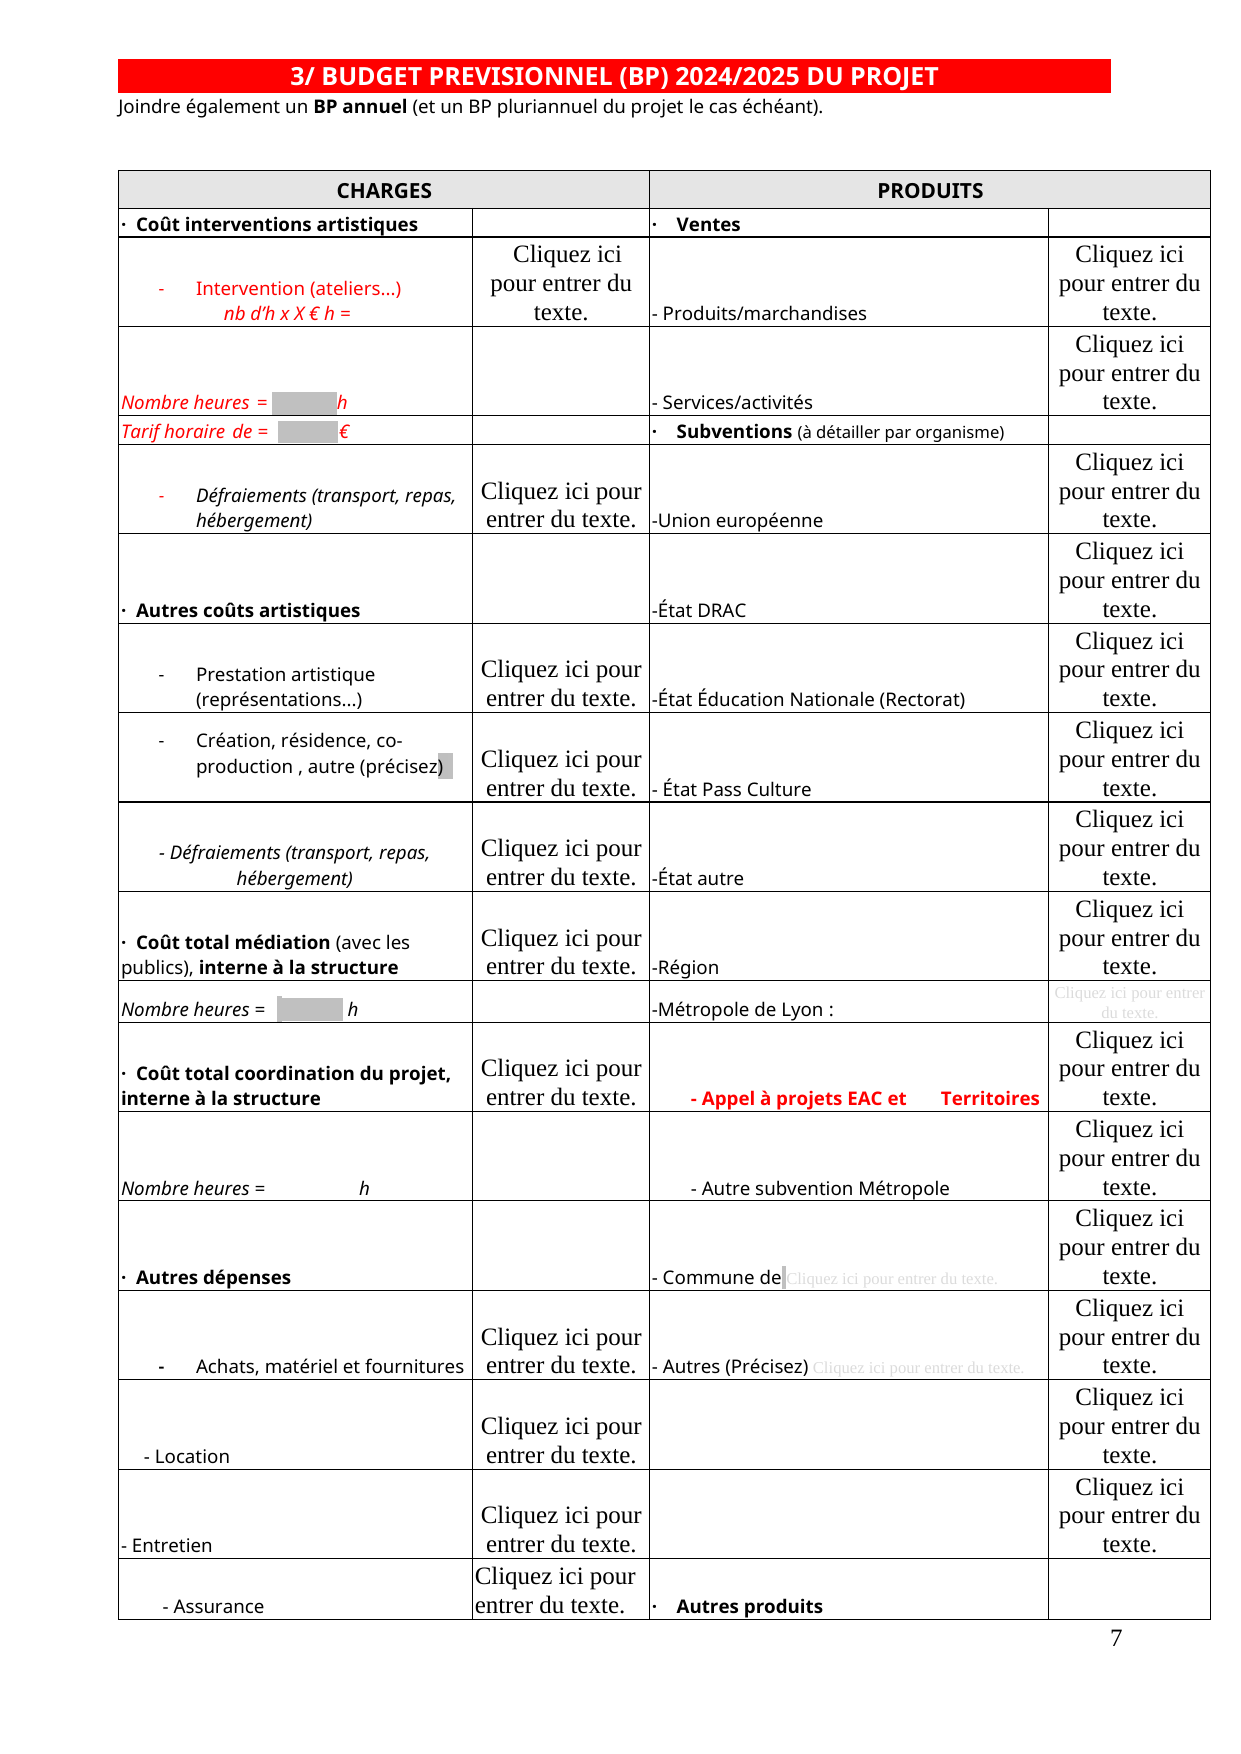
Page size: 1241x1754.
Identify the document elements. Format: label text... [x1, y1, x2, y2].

table_cell - Services/activités [650, 327, 1048, 415]
table_header PRODUITS [650, 171, 1210, 208]
table_cell · Autres coûts artistiques [119, 534, 472, 623]
table_cell Intervention (ateliers...) nb d’h x X € h = [119, 238, 472, 326]
table_cell Nombre heures = h [119, 327, 472, 415]
table_cell - État Pass Culture [650, 713, 1048, 801]
table_cell · Subventions (à détailler par organisme) [650, 416, 1048, 444]
table_cell -Région [650, 892, 1048, 980]
table_cell [473, 416, 649, 444]
table_cell [1049, 416, 1210, 444]
table_cell Tarif horaire de = € [119, 416, 472, 444]
table_cell [650, 1470, 1048, 1558]
table_cell - Autres (Précisez) [650, 1291, 1048, 1379]
table_cell Prestation artistique (représentations...) [119, 624, 472, 712]
table_cell -État DRAC [650, 534, 1048, 623]
table_cell · Coût total médiation (avec les publics), interne à la structure [119, 892, 472, 980]
table_cell Nombre heures = h [119, 1112, 472, 1200]
table_cell - Commune de [650, 1201, 1048, 1290]
table_cell - Assurance [119, 1559, 472, 1618]
table_cell [650, 1380, 1048, 1468]
table_cell Défraiements (transport, repas, hébergement) [119, 445, 472, 533]
table_cell [1049, 981, 1210, 1022]
table_header CHARGES [119, 171, 649, 208]
table_cell · Ventes [650, 209, 1048, 236]
table_cell [473, 327, 649, 415]
table_cell - Location [119, 1380, 472, 1468]
table_cell [473, 981, 649, 1022]
table_cell - Défraiements (transport, repas, hébergement) [119, 803, 472, 891]
table_cell · Autres produits [650, 1559, 1048, 1618]
table_cell Création, résidence, co-production , autre (précisez) [119, 713, 472, 801]
table_cell [473, 1112, 649, 1200]
table_cell Nombre heures = h [119, 981, 472, 1022]
table_cell [473, 534, 649, 623]
table_cell - Autre subvention Métropole [650, 1112, 1048, 1200]
table_cell [473, 1201, 649, 1290]
table_cell [1049, 209, 1210, 236]
table_cell [1049, 1559, 1210, 1618]
text 3/ BUDGET PREVISIONNEL (BP) 2024/2025 DU PROJET [118, 59, 1111, 93]
table_cell - Entretien [119, 1470, 472, 1558]
table_cell · Autres dépenses [119, 1201, 472, 1290]
table_cell [473, 209, 649, 236]
text Joindre également un BP annuel (et un BP pluriannuel du projet le cas échéant). [118, 93, 1144, 119]
table_cell -Union européenne [650, 445, 1048, 533]
table_cell - Produits/marchandises [650, 238, 1048, 326]
table_cell - Appel à projets EAC et Territoires [650, 1023, 1048, 1111]
table_cell -Métropole de Lyon : [650, 981, 1048, 1022]
table_cell · Coût total coordination du projet, interne à la structure [119, 1023, 472, 1111]
table_cell Achats, matériel et fournitures [119, 1291, 472, 1379]
table_cell -État Éducation Nationale (Rectorat) [650, 624, 1048, 712]
table_cell · Coût interventions artistiques [119, 209, 472, 236]
table_cell -État autre [650, 803, 1048, 891]
